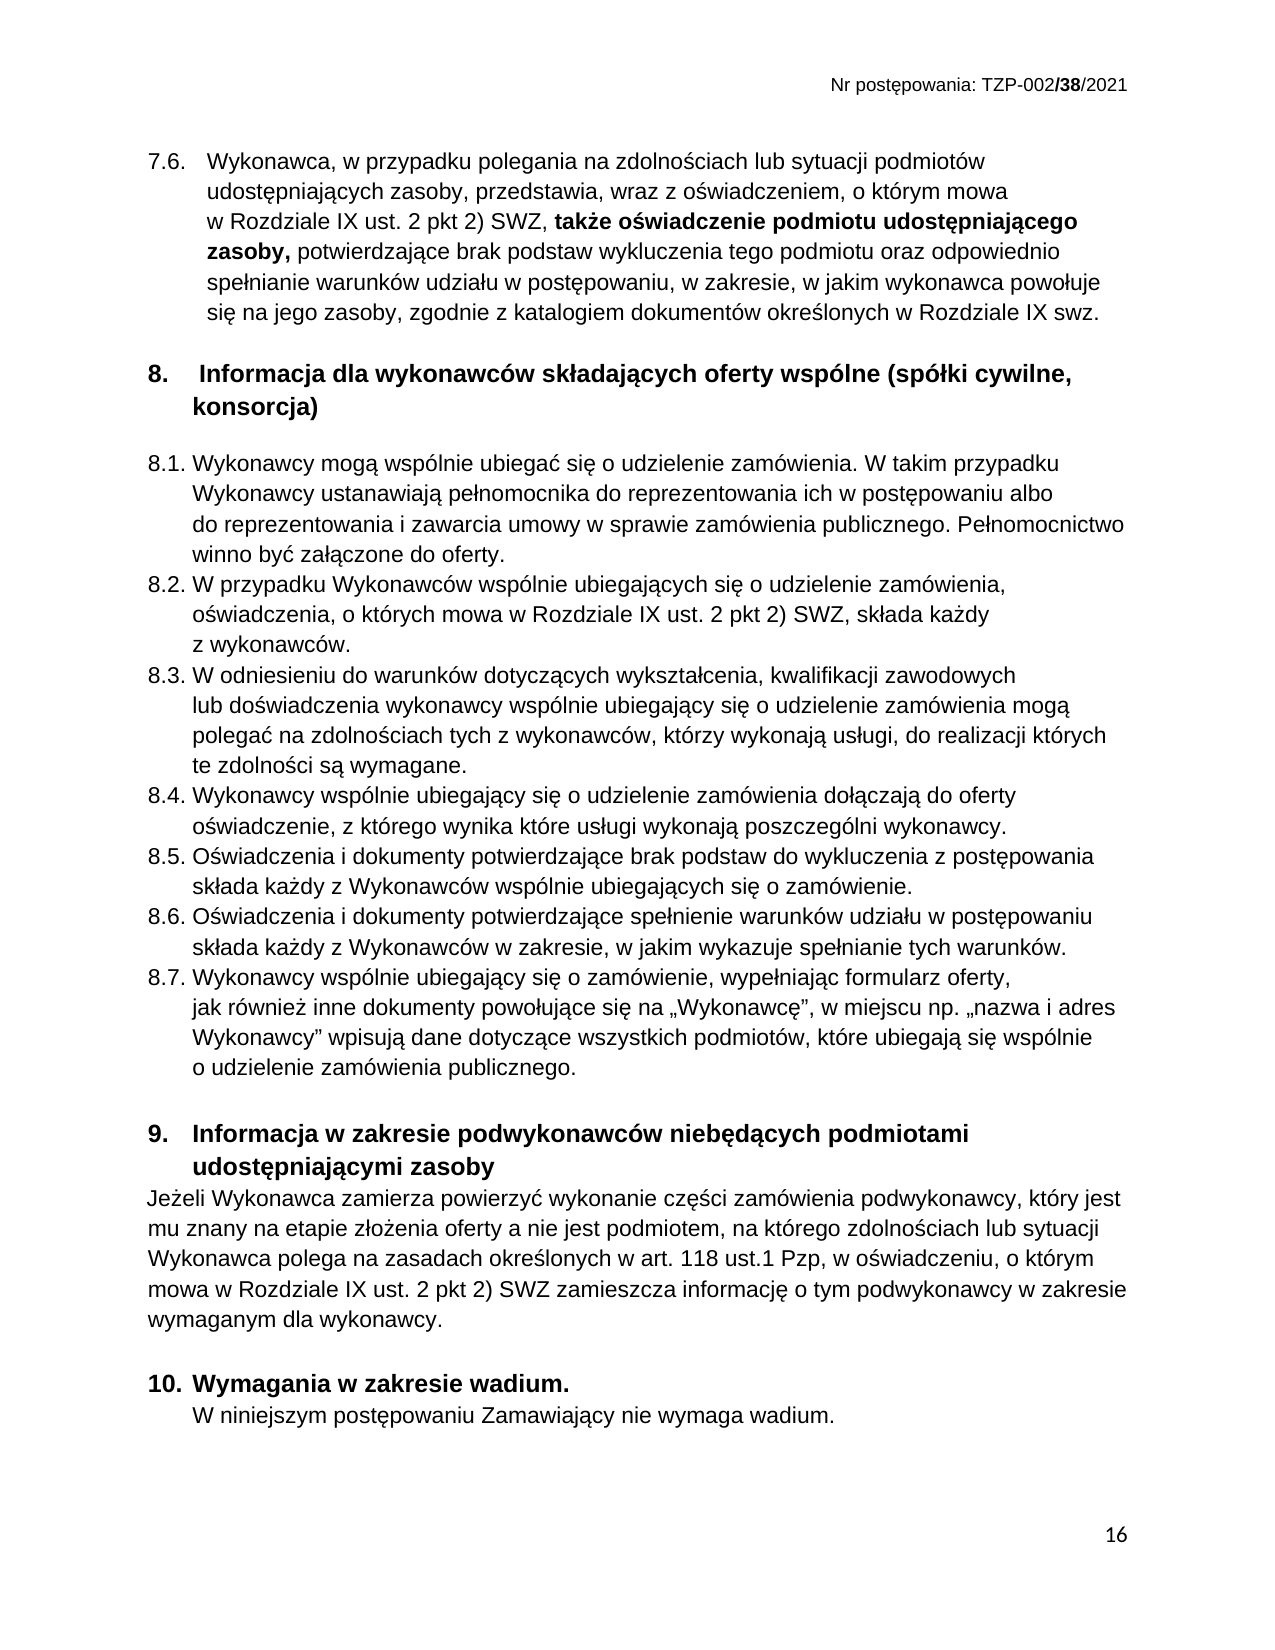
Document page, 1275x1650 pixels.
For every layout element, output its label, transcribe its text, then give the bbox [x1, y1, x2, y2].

list Wykonawca, w przypadku polegania na zdolnościach lub sytuacji podmiotów udostępniających zasoby, przedstawia, wraz z oświadczeniem, o którym mowa w Rozdziale IX ust. 2 pkt 2) SWZ, także oświadczenie podmiotu udostępniającego zasoby, potwierdzające brak podstaw wykluczenia tego podmiotu oraz odpowiednio spełnianie warunków udziału w postępowaniu, w zakresie, w jakim wykonawca powołuje się na jego zasoby, zgodnie z katalogiem dokumentów określonych w Rozdziale IX swz. [148, 148, 1127, 325]
list W przypadku Wykonawców wspólnie ubiegających się o udzielenie zamówienia, oświadczenia, o których mowa w Rozdziale IX ust. 2 pkt 2) SWZ, składa każdy z wykonawców. [148, 571, 1127, 658]
list Wykonawcy mogą wspólnie ubiegać się o udzielenie zamówienia. W takim przypadku Wykonawcy ustanawiają pełnomocnika do reprezentowania ich w postępowaniu albo do reprezentowania i zawarcia umowy w sprawie zamówienia publicznego. Pełnomocnictwo winno być załączone do oferty. [148, 450, 1127, 567]
text Jeżeli Wykonawca zamierza powierzyć wykonanie części zamówienia podwykonawcy, który jest mu znany na etapie złożenia oferty a nie jest podmiotem, na którego zdolnościach lub sytuacji Wykonawca polega na zasadach określonych w art. 118 ust.1 Pzp, w oświadczeniu, o którym mowa w Rozdziale IX ust. 2 pkt 2) SWZ zamieszcza informację o tym podwykonawcy w zakresie wymaganym dla wykonawcy. [146, 1185, 1127, 1332]
list Wymagania w zakresie wadium. [148, 1369, 1127, 1398]
text W niniejszym postępowaniu Zamawiający nie wymaga wadium. [192, 1402, 1127, 1428]
list Informacja dla wykonawców składających oferty wspólne (spółki cywilne, konsorcja) [148, 359, 1127, 421]
list W odniesieniu do warunków dotyczących wykształcenia, kwalifikacji zawodowych lub doświadczenia wykonawcy wspólnie ubiegający się o udzielenie zamówienia mogą polegać na zdolnościach tych z wykonawców, którzy wykonają usługi, do realizacji których te zdolności są wymagane. [148, 662, 1127, 778]
list Oświadczenia i dokumenty potwierdzające spełnienie warunków udziału w postępowaniu składa każdy z Wykonawców w zakresie, w jakim wykazuje spełnianie tych warunków. [148, 903, 1127, 960]
list Oświadczenia i dokumenty potwierdzające brak podstaw do wykluczenia z postępowania składa każdy z Wykonawców wspólnie ubiegających się o zamówienie. [148, 843, 1127, 899]
list Wykonawcy wspólnie ubiegający się o zamówienie, wypełniając formularz oferty, jak również inne dokumenty powołujące się na „Wykonawcę”, w miejscu np. „nazwa i adres Wykonawcy” wpisują dane dotyczące wszystkich podmiotów, które ubiegają się wspólnie o udzielenie zamówienia publicznego. [148, 964, 1127, 1081]
list Informacja w zakresie podwykonawców niebędących podmiotami udostępniającymi zasoby [148, 1119, 1127, 1181]
list Wykonawcy wspólnie ubiegający się o udzielenie zamówienia dołączają do oferty oświadczenie, z którego wynika które usługi wykonają poszczególni wykonawcy. [148, 782, 1127, 839]
